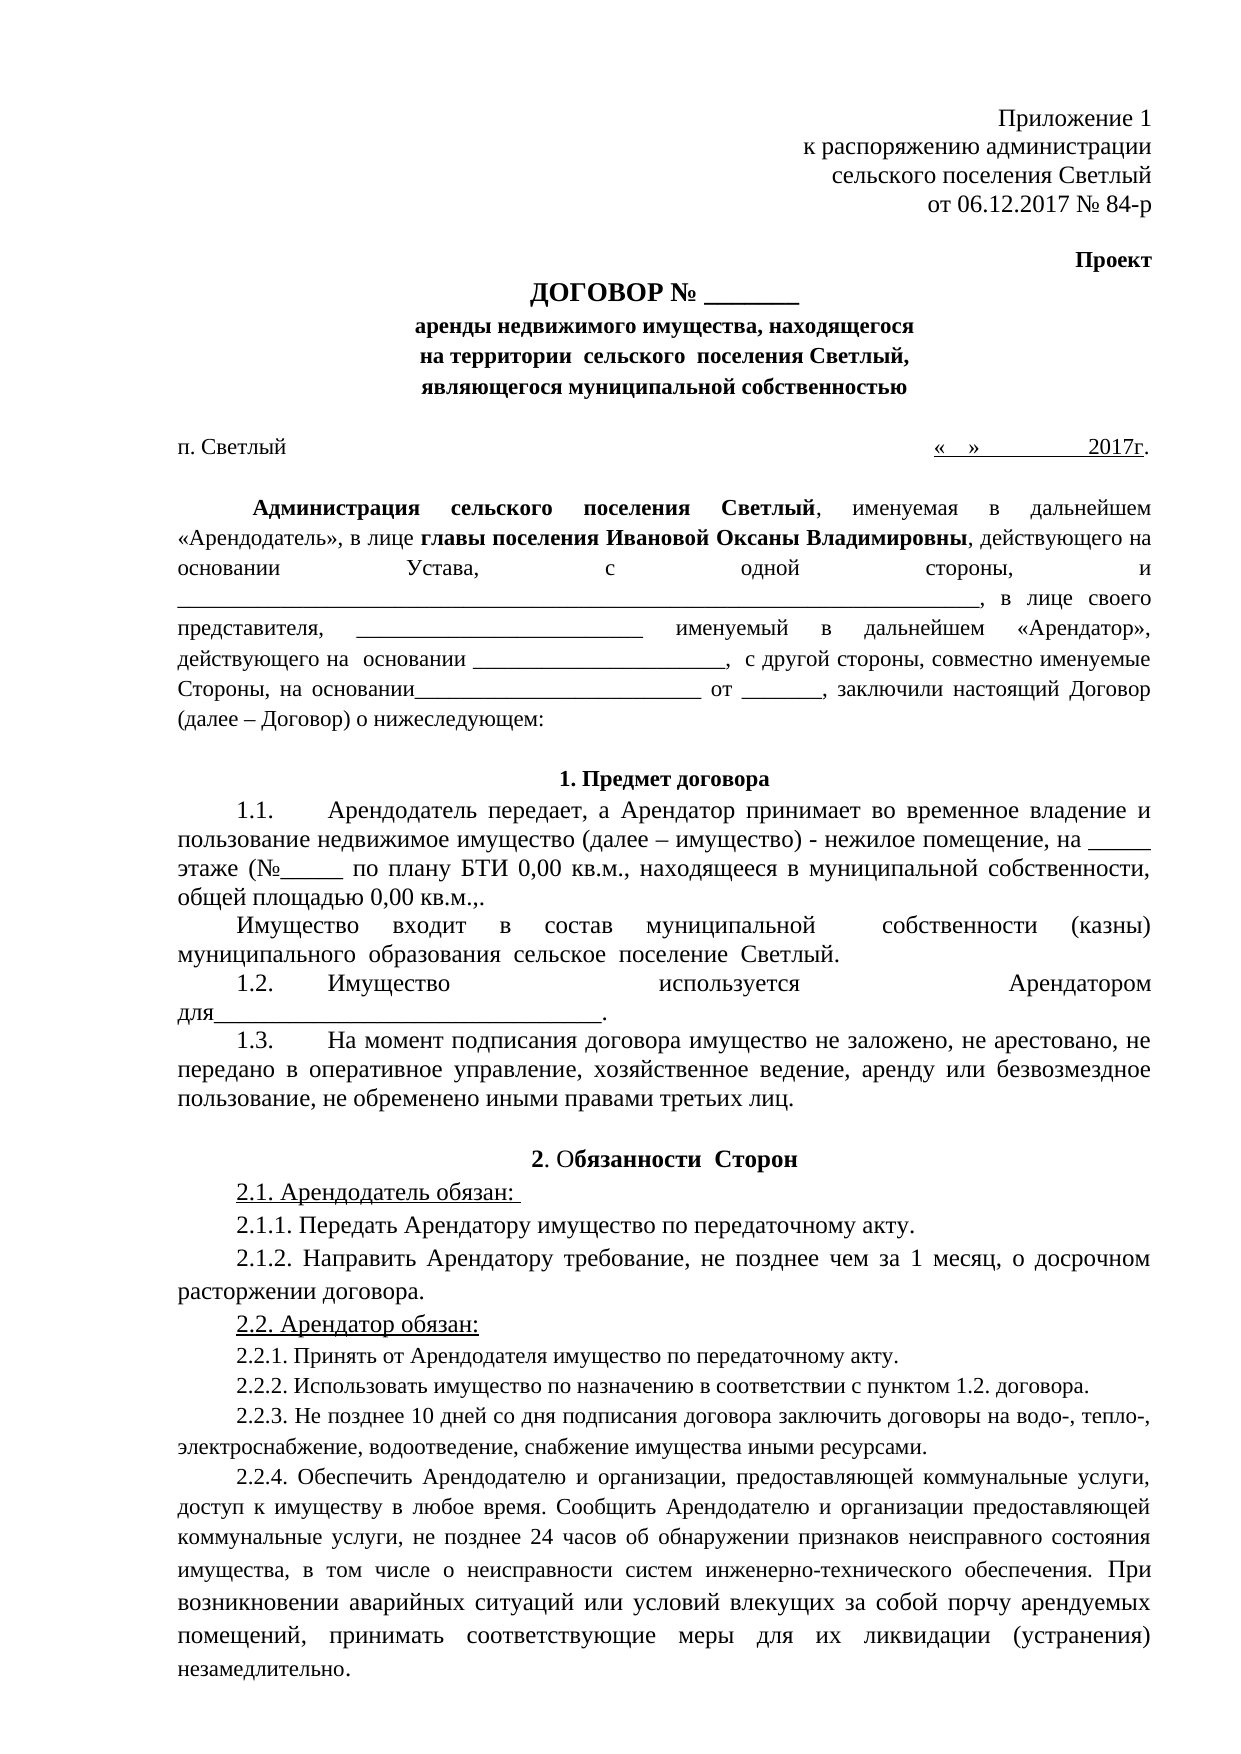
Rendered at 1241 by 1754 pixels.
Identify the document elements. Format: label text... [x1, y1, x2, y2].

text 2.1.1. Передать Арендатору имущество по передаточному акту. [177, 1210, 1152, 1239]
text Имущество входит в состав муниципальной собственности (казны) муниципального образования сельское поселение Светлый. [177, 911, 1152, 968]
text от 06.12.2017 № 84-р [177, 189, 1152, 218]
text Приложение 1 [177, 103, 1152, 131]
text сельского поселения Светлый [177, 160, 1152, 189]
list На момент подписания договора имущество не заложено, не арестовано, не передано в оперативное управление, хозяйственное ведение, аренду или безвозмездное пользование, не обременено иными правами третьих лиц. [177, 1026, 1152, 1112]
text 2.2.4. Обеспечить Арендодателю и организации, предоставляющей коммунальные услуги, доступ к имуществу в любое время. Сообщить Арендодателю и организации предоставляющей коммунальные услуги, не позднее 24 часов об обнаружении признаков неисправного состояния имущества, в том числе о неисправности систем инженерно-технического обеспечения. При возникновении аварийных ситуаций или условий влекущих за собой порчу арендуемых помещений, принимать соответствующие меры для их ликвидации (устранения) незамедлительно. [177, 1463, 1152, 1682]
text 2. Обязанности Сторон [177, 1144, 1152, 1173]
text 2.2.1. Принять от Арендодателя имущество по передаточному акту. [177, 1342, 1152, 1368]
text ДОГОВОР № _______ [177, 277, 1152, 308]
text 2.1. Арендодатель обязан: [177, 1177, 1152, 1206]
text Администрация сельского поселения Светлый, именуемая в дальнейшем «Арендодатель», в лице главы поселения Ивановой Оксаны Владимировны, действующего на основании Устава, с одной стороны, и ______________________________________________________________________, в лице своего представителя, _________________________ именуемый в дальнейшем «Арендатор», действующего на основании ______________________, с другой стороны, совместно именуемые Стороны, на основании_________________________ от _______, заключили настоящий Договор (далее – Договор) о нижеследующем: [177, 493, 1152, 731]
text 1. Предмет договора [177, 765, 1152, 792]
list Имущество используется Арендатором для_______________________________. [177, 968, 1152, 1026]
text п. Светлый « » 2017г. [177, 433, 1152, 459]
text являющегося муниципальной собственностью [177, 373, 1152, 399]
text 2.2.2. Использовать имущество по назначению в соответствии с пунктом 1.2. договора. [177, 1372, 1152, 1399]
text 2.2.3. Не позднее 10 дней со дня подписания договора заключить договоры на водо-, тепло-, электроснабжение, водоотведение, снабжение имущества иными ресурсами. [177, 1403, 1152, 1459]
text к распоряжению администрации [177, 131, 1152, 160]
text Проект [177, 246, 1152, 273]
text 2.1.2. Направить Арендатору требование, не позднее чем за 1 месяц, о досрочном расторжении договора. [177, 1243, 1152, 1305]
list Арендодатель передает, а Арендатор принимает во временное владение и пользование недвижимое имущество (далее – имущество) - нежилое помещение, на _____ этаже (№_____ по плану БТИ 0,00 кв.м., находящееся в муниципальной собственности, общей площадью 0,00 кв.м.,. [177, 796, 1152, 911]
text аренды недвижимого имущества, находящегося [177, 312, 1152, 339]
text на территории сельского поселения Светлый, [177, 342, 1152, 369]
text 2.2. Арендатор обязан: [177, 1309, 1152, 1338]
